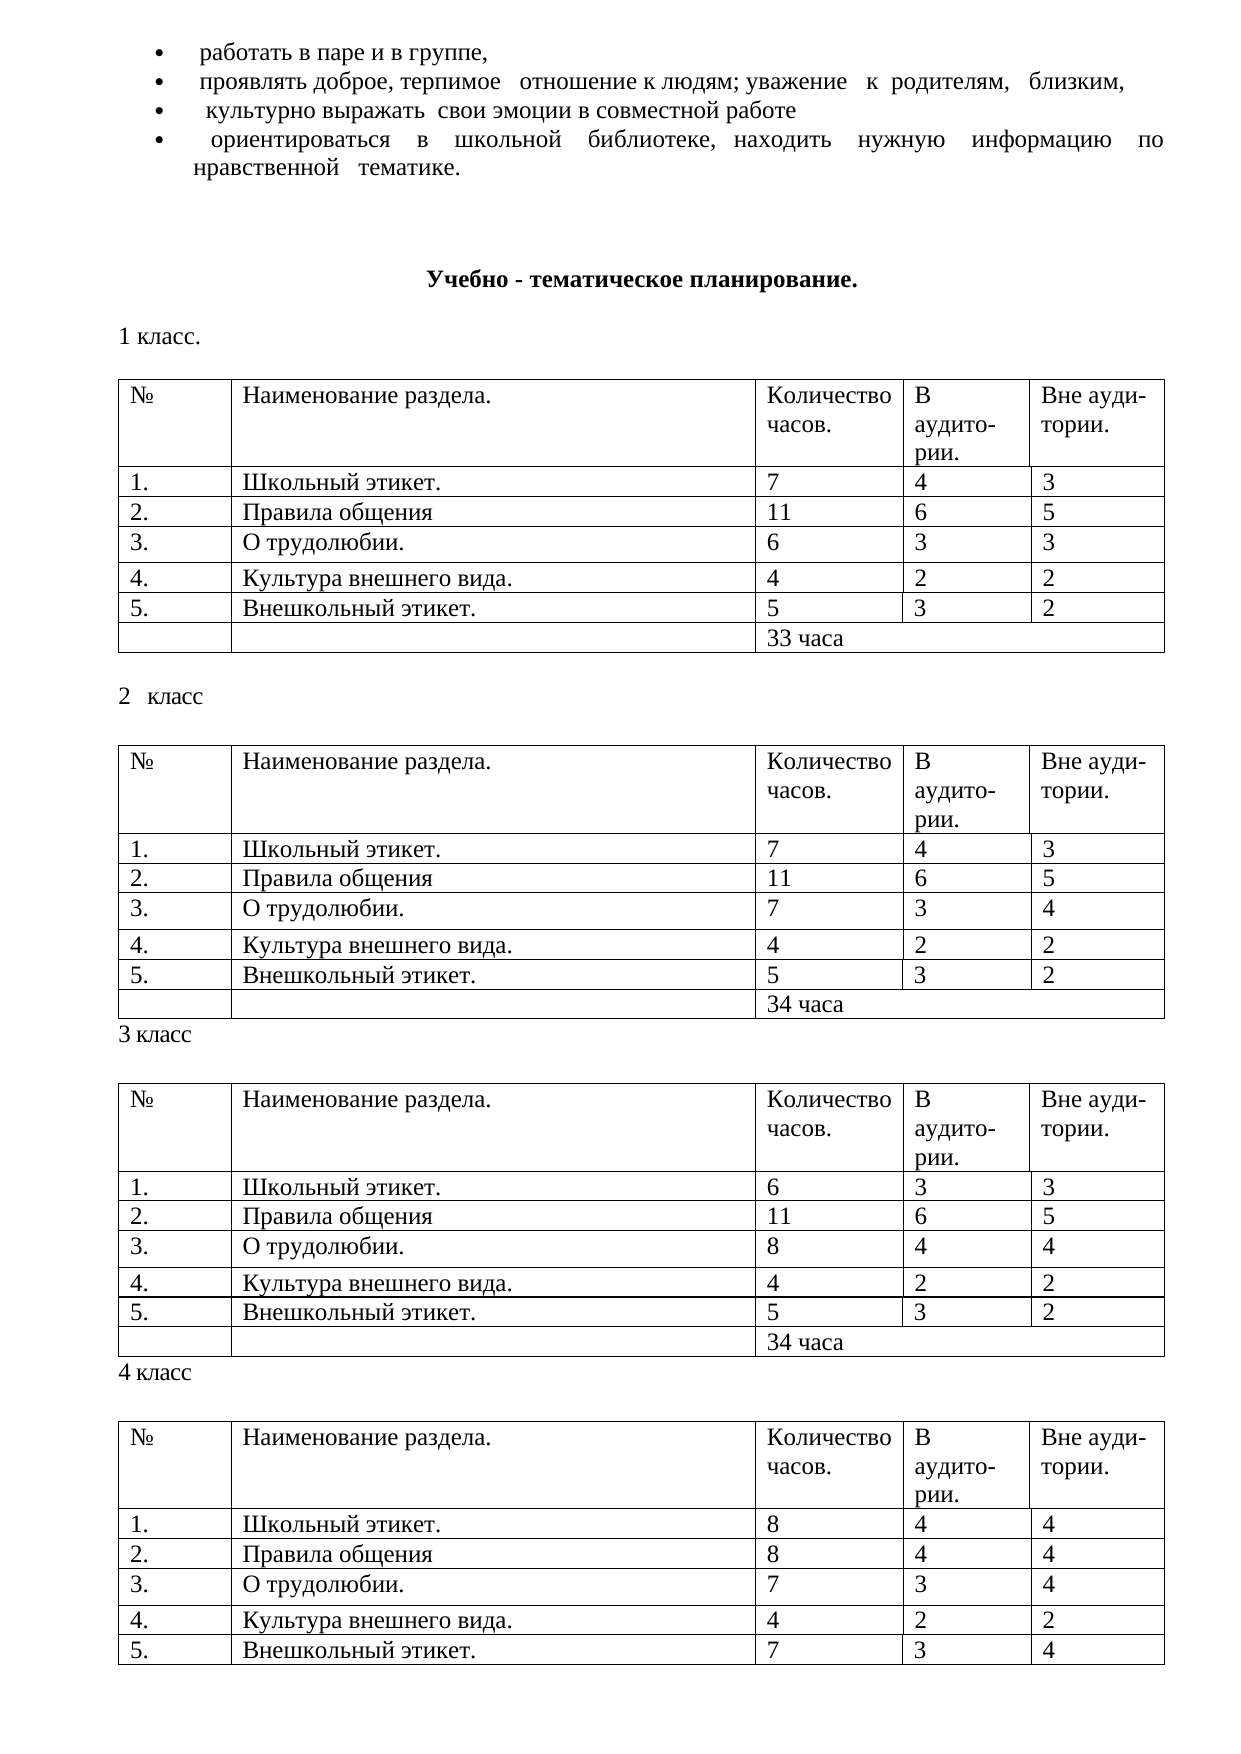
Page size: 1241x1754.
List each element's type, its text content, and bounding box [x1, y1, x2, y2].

table_cell 2 [904, 563, 1031, 592]
table_cell Внешкольный этикет. [232, 1635, 755, 1664]
table_cell 6 [904, 497, 1031, 526]
table_cell 2. [119, 497, 231, 526]
table_cell 11 [756, 1201, 903, 1230]
table_cell 2 [904, 1606, 1031, 1634]
table_cell 2. [119, 1539, 231, 1568]
list культурно выражать свои эмоции в совместной работе [156, 95, 1165, 124]
table_header Наименование раздела. [232, 1422, 755, 1508]
table_cell 3 [903, 593, 1031, 622]
table_cell 4. [119, 1606, 231, 1634]
table_cell 4 [1032, 1635, 1164, 1664]
table_cell 5 [756, 960, 902, 988]
table_cell 5 [1032, 864, 1164, 892]
table_cell 3. [119, 1569, 231, 1604]
table_cell 3. [119, 893, 231, 929]
table_cell 11 [756, 864, 903, 892]
table_header В аудито- рии. [904, 1084, 1029, 1171]
table_cell 2 [1032, 563, 1164, 592]
text 3 класс [118, 1019, 1165, 1048]
table_header Наименование раздела. [232, 380, 755, 466]
table_cell 2 [1032, 1298, 1164, 1326]
table_cell Культура внешнего вида. [232, 930, 755, 959]
table_cell 3 [903, 1298, 1031, 1326]
table_header Количество часов. [756, 1084, 903, 1171]
table_cell 34 часа [756, 990, 1164, 1018]
table_header Вне ауди- тории. [1030, 746, 1164, 833]
table_cell 3 [1032, 834, 1164, 862]
table_cell О трудолюбии. [232, 1569, 755, 1604]
text Учебно - тематическое планирование. [118, 264, 1165, 293]
table_cell 6 [904, 864, 1031, 892]
table_cell 1. [119, 1172, 231, 1200]
table_cell 3 [904, 1569, 1031, 1604]
table_cell О трудолюбии. [232, 893, 755, 929]
table_cell 3 [903, 960, 1031, 988]
table_cell 3 [1032, 1172, 1164, 1200]
table_header В аудито- рии. [904, 1422, 1029, 1508]
table_header В аудито- рии. [904, 380, 1029, 466]
table_cell Правила общения [232, 864, 755, 892]
table_cell 2. [119, 1201, 231, 1230]
table_cell Культура внешнего вида. [232, 1268, 755, 1296]
text 2 класс [118, 681, 1165, 710]
table_cell 1. [119, 467, 231, 496]
table_cell О трудолюбии. [232, 1231, 755, 1267]
table_cell 4. [119, 563, 231, 592]
table_cell 4 [756, 1606, 903, 1634]
table_cell 3 [904, 527, 1031, 562]
table_cell Культура внешнего вида. [232, 563, 755, 592]
table_cell 2 [1032, 593, 1164, 622]
table_header Вне ауди- тории. [1030, 1084, 1164, 1171]
table_cell Внешкольный этикет. [232, 960, 755, 988]
table_header Количество часов. [756, 746, 903, 833]
table_cell 3. [119, 527, 231, 562]
table_cell 7 [756, 893, 903, 929]
table_cell 4 [1032, 893, 1164, 929]
list ориентироваться в школьной библиотеке, находить нужную информацию по нравственной тематике. [156, 124, 1165, 181]
table_cell 4 [756, 1268, 903, 1296]
table_cell 4 [1032, 1539, 1164, 1568]
table_cell 4 [904, 834, 1031, 862]
table_cell Школьный этикет. [232, 467, 755, 496]
table_cell 2 [904, 1268, 1031, 1296]
table_cell [232, 990, 755, 1018]
table_cell 6 [904, 1201, 1031, 1230]
table_header № [119, 1422, 231, 1508]
table_cell 4 [756, 563, 903, 592]
table_cell Культура внешнего вида. [232, 1606, 755, 1634]
table_cell 4 [1032, 1509, 1164, 1538]
table_cell 5 [756, 1298, 902, 1326]
table_header № [119, 1084, 231, 1171]
table_cell 6 [756, 527, 903, 562]
table_cell 3 [903, 1635, 1031, 1664]
table_cell 6 [756, 1172, 903, 1200]
table_cell 5 [1032, 1201, 1164, 1230]
table_cell 8 [756, 1509, 903, 1538]
table_cell 2 [1032, 930, 1164, 959]
table_header Вне ауди- тории. [1030, 380, 1164, 466]
table_cell 3 [904, 1172, 1031, 1200]
table_cell 5. [119, 1635, 231, 1664]
table_cell 5 [1032, 497, 1164, 526]
table_cell Внешкольный этикет. [232, 1298, 755, 1326]
table_cell 4. [119, 930, 231, 959]
table_cell Школьный этикет. [232, 834, 755, 862]
table_header В аудито- рии. [904, 746, 1029, 833]
table_cell 7 [756, 834, 903, 862]
table_cell 5. [119, 1298, 231, 1326]
table_header Количество часов. [756, 380, 903, 466]
table_cell 7 [756, 1635, 902, 1664]
table_header № [119, 746, 231, 833]
table_cell 2. [119, 864, 231, 892]
table_cell [119, 1327, 231, 1356]
table_cell 1. [119, 1509, 231, 1538]
table_header Вне ауди- тории. [1030, 1422, 1164, 1508]
table_cell 11 [756, 497, 903, 526]
table_cell Правила общения [232, 497, 755, 526]
list проявлять доброе, терпимое отношение к людям; уважение к родителям, близким, [156, 66, 1165, 95]
table_cell 4 [904, 1231, 1031, 1267]
table_header Количество часов. [756, 1422, 903, 1508]
table_header № [119, 380, 231, 466]
table_cell [119, 990, 231, 1018]
list работать в паре и в группе, [156, 37, 1165, 66]
table_cell Школьный этикет. [232, 1172, 755, 1200]
table_cell 4. [119, 1268, 231, 1296]
table_cell Внешкольный этикет. [232, 593, 755, 622]
table_cell 4 [904, 467, 1031, 496]
table_header Наименование раздела. [232, 1084, 755, 1171]
table_cell 2 [1032, 1268, 1164, 1296]
table_cell 2 [1032, 1606, 1164, 1634]
table_cell 3 [904, 893, 1031, 929]
table_cell Школьный этикет. [232, 1509, 755, 1538]
table_cell 2 [1032, 960, 1164, 988]
table_cell 4 [904, 1509, 1031, 1538]
text 4 класс [118, 1357, 1165, 1386]
table_cell 8 [756, 1231, 903, 1267]
table_cell 4 [756, 930, 903, 959]
table_cell 3 [1032, 467, 1164, 496]
table_cell [232, 623, 755, 652]
table_cell 33 часа [756, 623, 1164, 652]
table_cell Правила общения [232, 1539, 755, 1568]
table_cell 34 часа [756, 1327, 1164, 1356]
table_cell 2 [904, 930, 1031, 959]
table_cell 5. [119, 960, 231, 988]
table_cell 4 [904, 1539, 1031, 1568]
text 1 класс. [118, 321, 1165, 350]
table_cell [119, 623, 231, 652]
table_cell 7 [756, 467, 903, 496]
table_header Наименование раздела. [232, 746, 755, 833]
table_cell О трудолюбии. [232, 527, 755, 562]
table_cell [232, 1327, 755, 1356]
table_cell 5 [756, 593, 902, 622]
table_cell 7 [756, 1569, 903, 1604]
table_cell 3 [1032, 527, 1164, 562]
table_cell 3. [119, 1231, 231, 1267]
table_cell Правила общения [232, 1201, 755, 1230]
table_cell 5. [119, 593, 231, 622]
table_cell 4 [1032, 1569, 1164, 1604]
table_cell 1. [119, 834, 231, 862]
table_cell 4 [1032, 1231, 1164, 1267]
table_cell 8 [756, 1539, 903, 1568]
